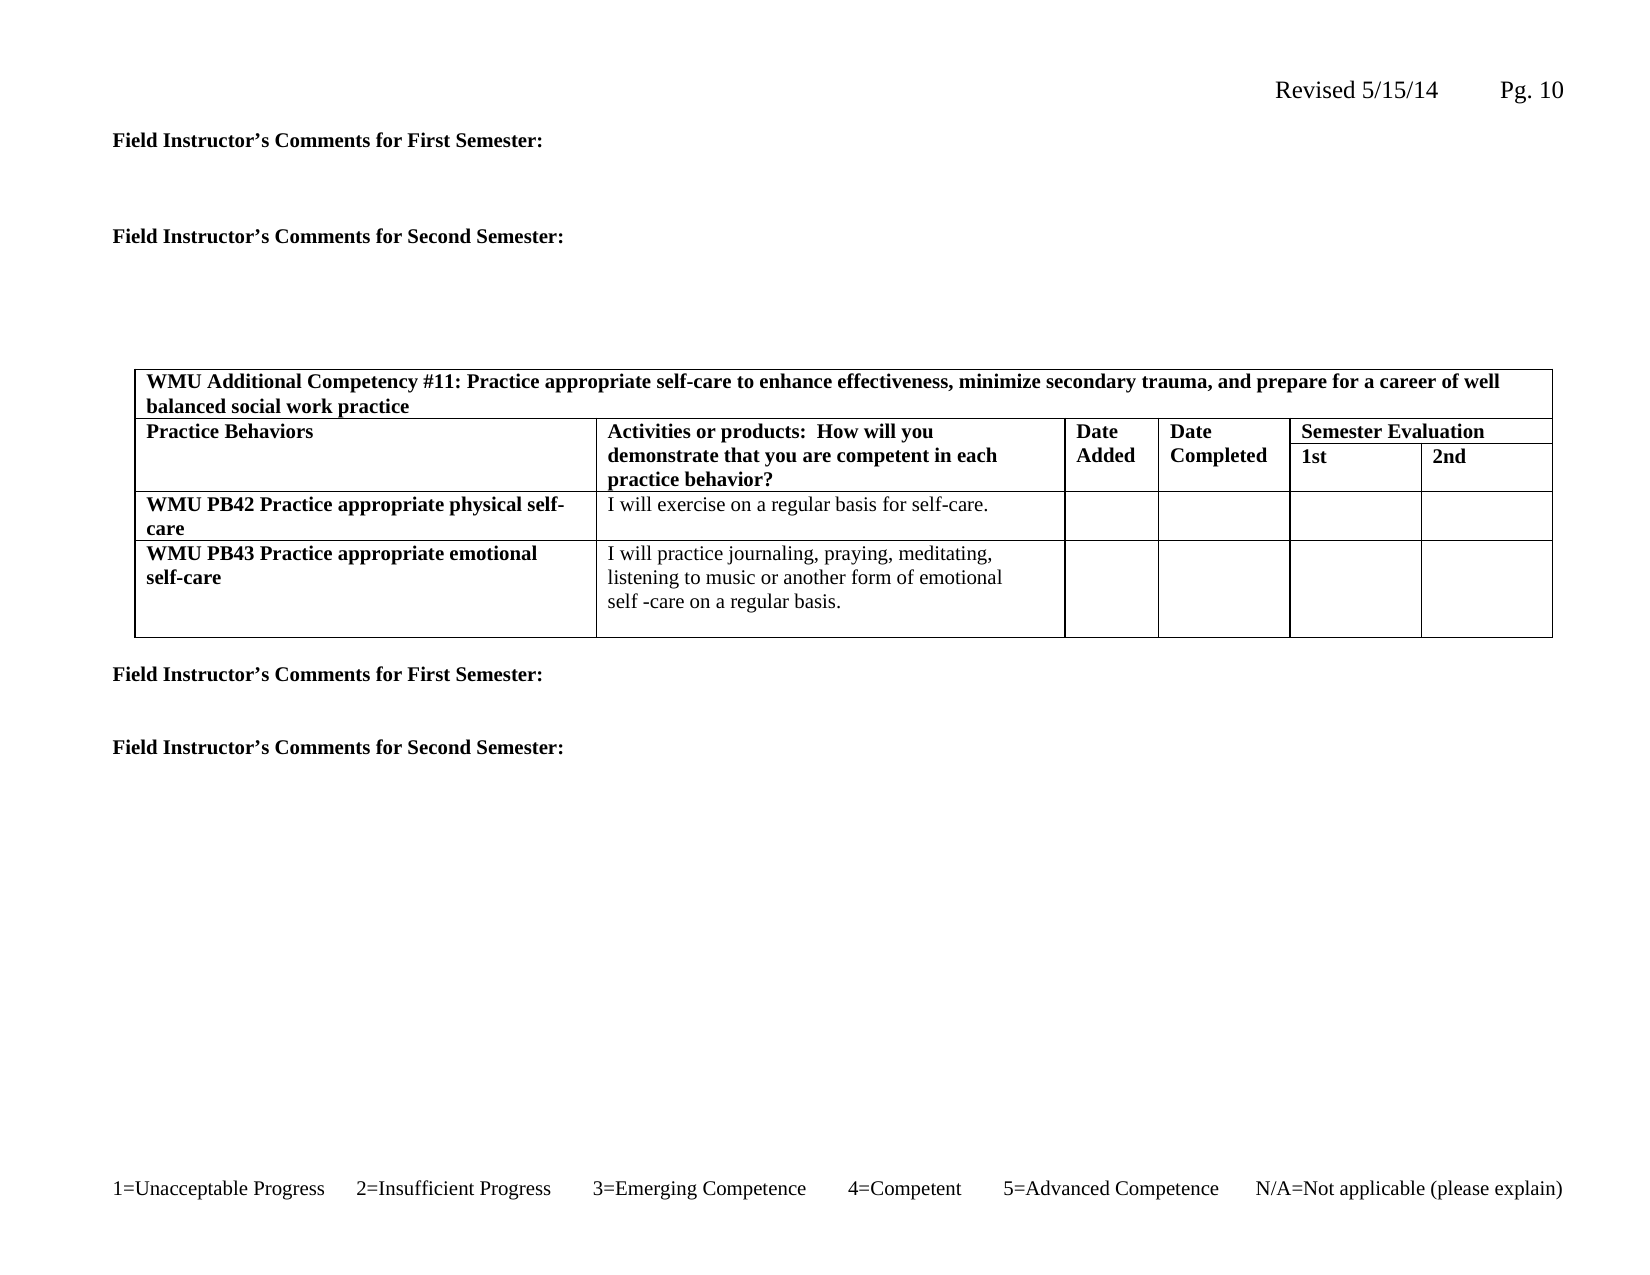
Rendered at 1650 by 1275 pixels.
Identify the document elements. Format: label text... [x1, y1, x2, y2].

text Field Instructor’s Comments for Second Semester: [112, 734, 1564, 759]
text Field Instructor’s Comments for First Semester: [112, 128, 1564, 152]
table_cell [1422, 541, 1552, 637]
table_cell WMU PB42 Practice appropriate physical self-care [136, 492, 596, 540]
table_cell [1422, 492, 1552, 540]
text Field Instructor’s Comments for Second Semester: [112, 224, 1564, 248]
table_cell [1066, 492, 1158, 540]
text Field Instructor’s Comments for First Semester: [112, 662, 1564, 686]
table_cell [1291, 541, 1421, 637]
table_cell Practice Behaviors [136, 419, 596, 491]
table_cell I will practice journaling, praying, meditating, listening to music or another form of emotional self -care on a regular basis. [597, 541, 1064, 637]
table_cell Activities or products: How will you demonstrate that you are competent in each practice behavior? [597, 419, 1064, 491]
table_cell [1159, 492, 1289, 540]
table_cell Date Completed [1159, 419, 1289, 491]
table_cell I will exercise on a regular basis for self-care. [597, 492, 1064, 540]
table_cell Semester Evaluation [1291, 419, 1552, 443]
table_header WMU Additional Competency #11: Practice appropriate self-care to enhance effectiveness, minimize secondary trauma, and prepare for a career of well balanced social work practice [136, 370, 1552, 418]
table_cell [1159, 541, 1289, 637]
table_cell [1291, 492, 1421, 540]
table_cell Date Added [1066, 419, 1158, 491]
table_cell 2nd [1422, 444, 1552, 491]
table_cell 1st [1291, 444, 1421, 491]
table_cell [1066, 541, 1158, 637]
table_cell WMU PB43 Practice appropriate emotional self-care [136, 541, 596, 637]
